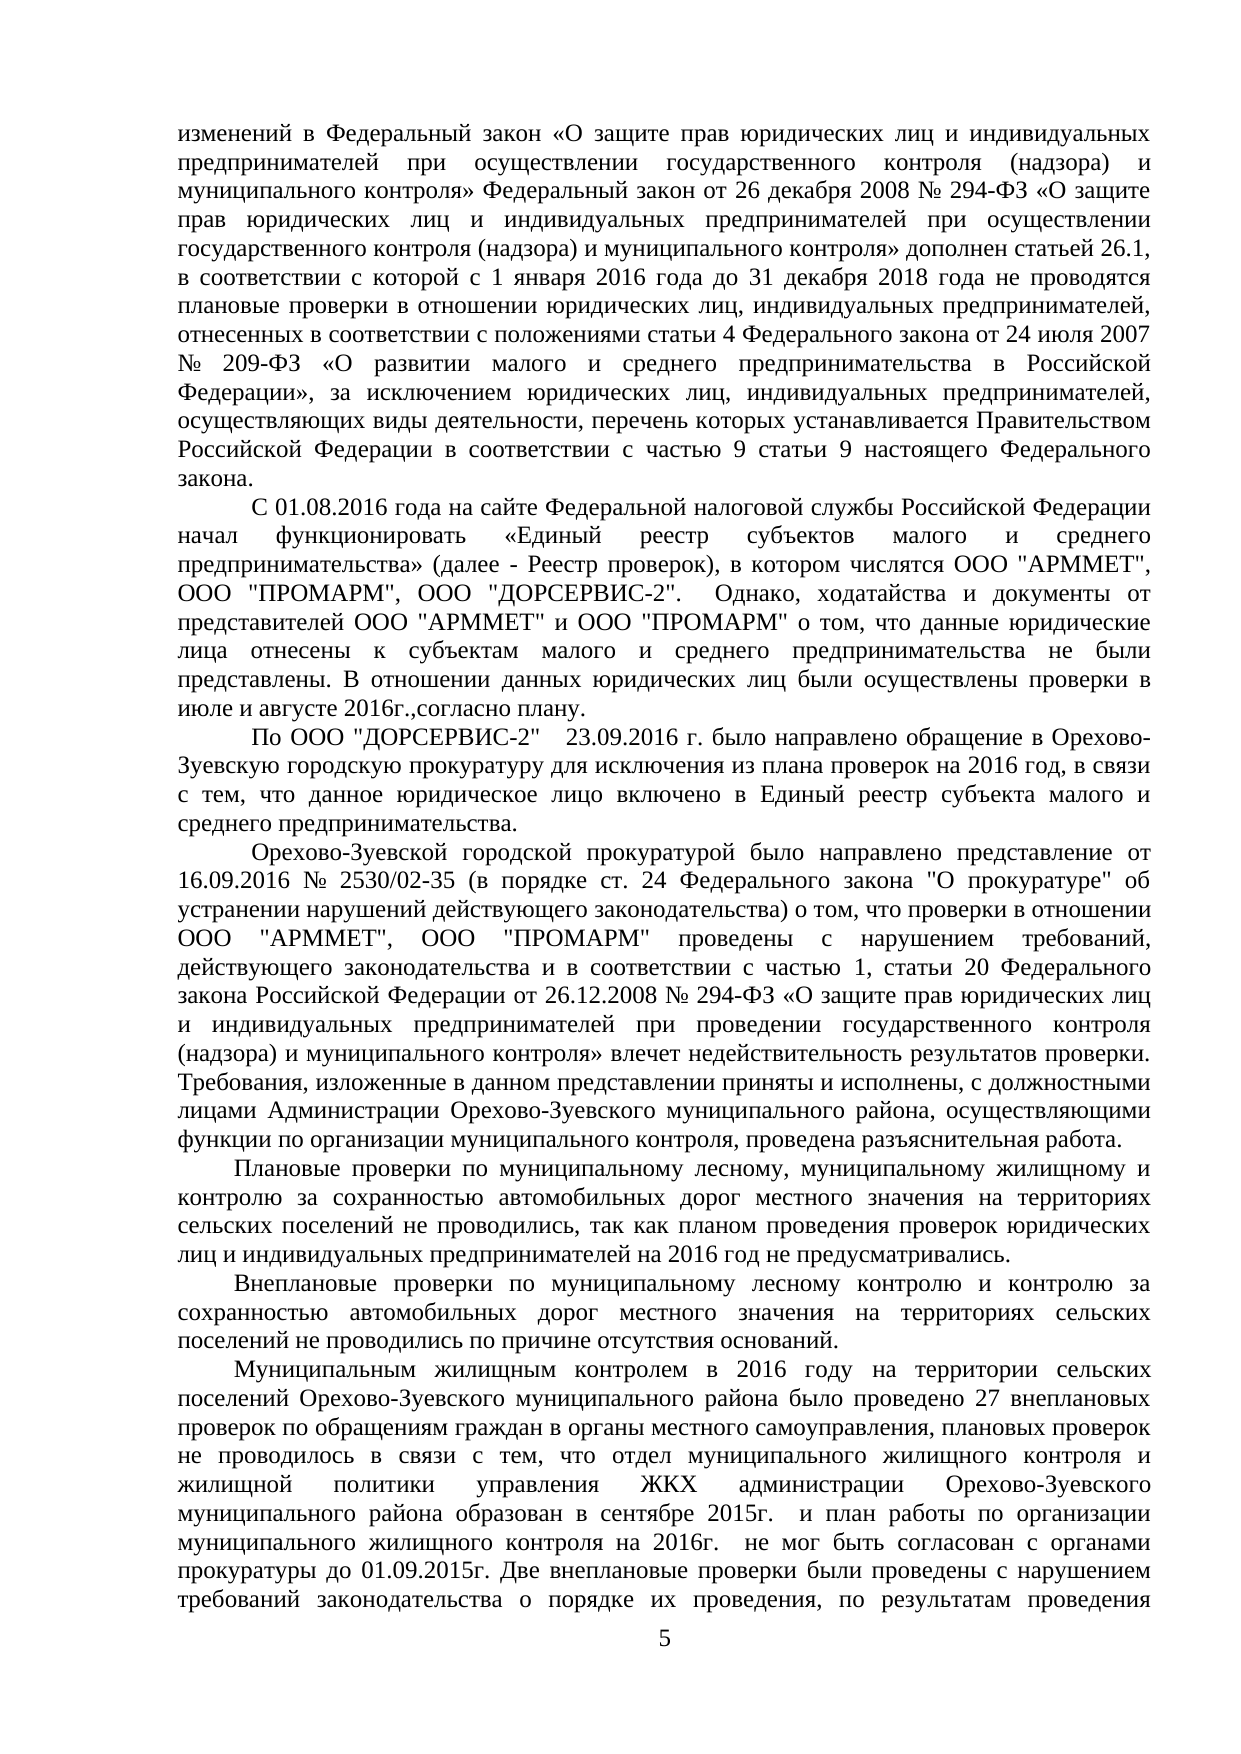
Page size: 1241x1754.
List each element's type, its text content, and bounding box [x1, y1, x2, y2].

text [177, 1354, 1152, 1613]
text С 01.08.2016 года на сайте Федеральной налоговой службы Российской Федерации начал функционировать «Единый реестр субъектов малого и среднего предпринимательства» (далее - Реестр проверок), в котором числятся ООО "АРММЕТ", ООО "ПРОМАРМ", ООО "ДОРСЕРВИС-2". Однако, ходатайства и документы от представителей ООО "АРММЕТ" и ООО "ПРОМАРМ" о том, что данные юридические лица отнесены к субъектам малого и среднего предпринимательства не были представлены. В отношении данных юридических лиц были осуществлены проверки в июле и августе 2016г.,согласно плану. [177, 492, 1152, 722]
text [177, 118, 1152, 492]
text Внеплановые проверки по муниципальному лесному контролю и контролю за сохранностью автомобильных дорог местного значения на территориях сельских поселений не проводились по причине отсутствия оснований. [177, 1268, 1152, 1354]
text Плановые проверки по муниципальному лесному, муниципальному жилищному и контролю за сохранностью автомобильных дорог местного значения на территориях сельских поселений не проводились, так как планом проведения проверок юридических лиц и индивидуальных предпринимателей на 2016 год не предусматривались. [177, 1153, 1152, 1268]
text Орехово-Зуевской городской прокуратурой было направлено представление от 16.09.2016 № 2530/02-35 (в порядке ст. 24 Федерального закона "О прокуратуре" об устранении нарушений действующего законодательства) о том, что проверки в отношении ООО "АРММЕТ", ООО "ПРОМАРМ" проведены с нарушением требований, действующего законодательства и в соответствии с частью 1, статьи 20 Федерального закона Российской Федерации от 26.12.2008 № 294-ФЗ «О защите прав юридических лиц и индивидуальных предпринимателей при проведении государственного контроля (надзора) и муниципального контроля» влечет недействительность результатов проверки. Требования, изложенные в данном представлении приняты и исполнены, с должностными лицами Администрации Орехово-Зуевского муниципального района, осуществляющими функции по организации муниципального контроля, проведена разъяснительная работа. [177, 837, 1152, 1153]
text По ООО "ДОРСЕРВИС-2" 23.09.2016 г. было направлено обращение в Орехово-Зуевскую городскую прокуратуру для исключения из плана проверок на 2016 год, в связи с тем, что данное юридическое лицо включено в Единый реестр субъекта малого и среднего предпринимательства. [177, 722, 1152, 837]
